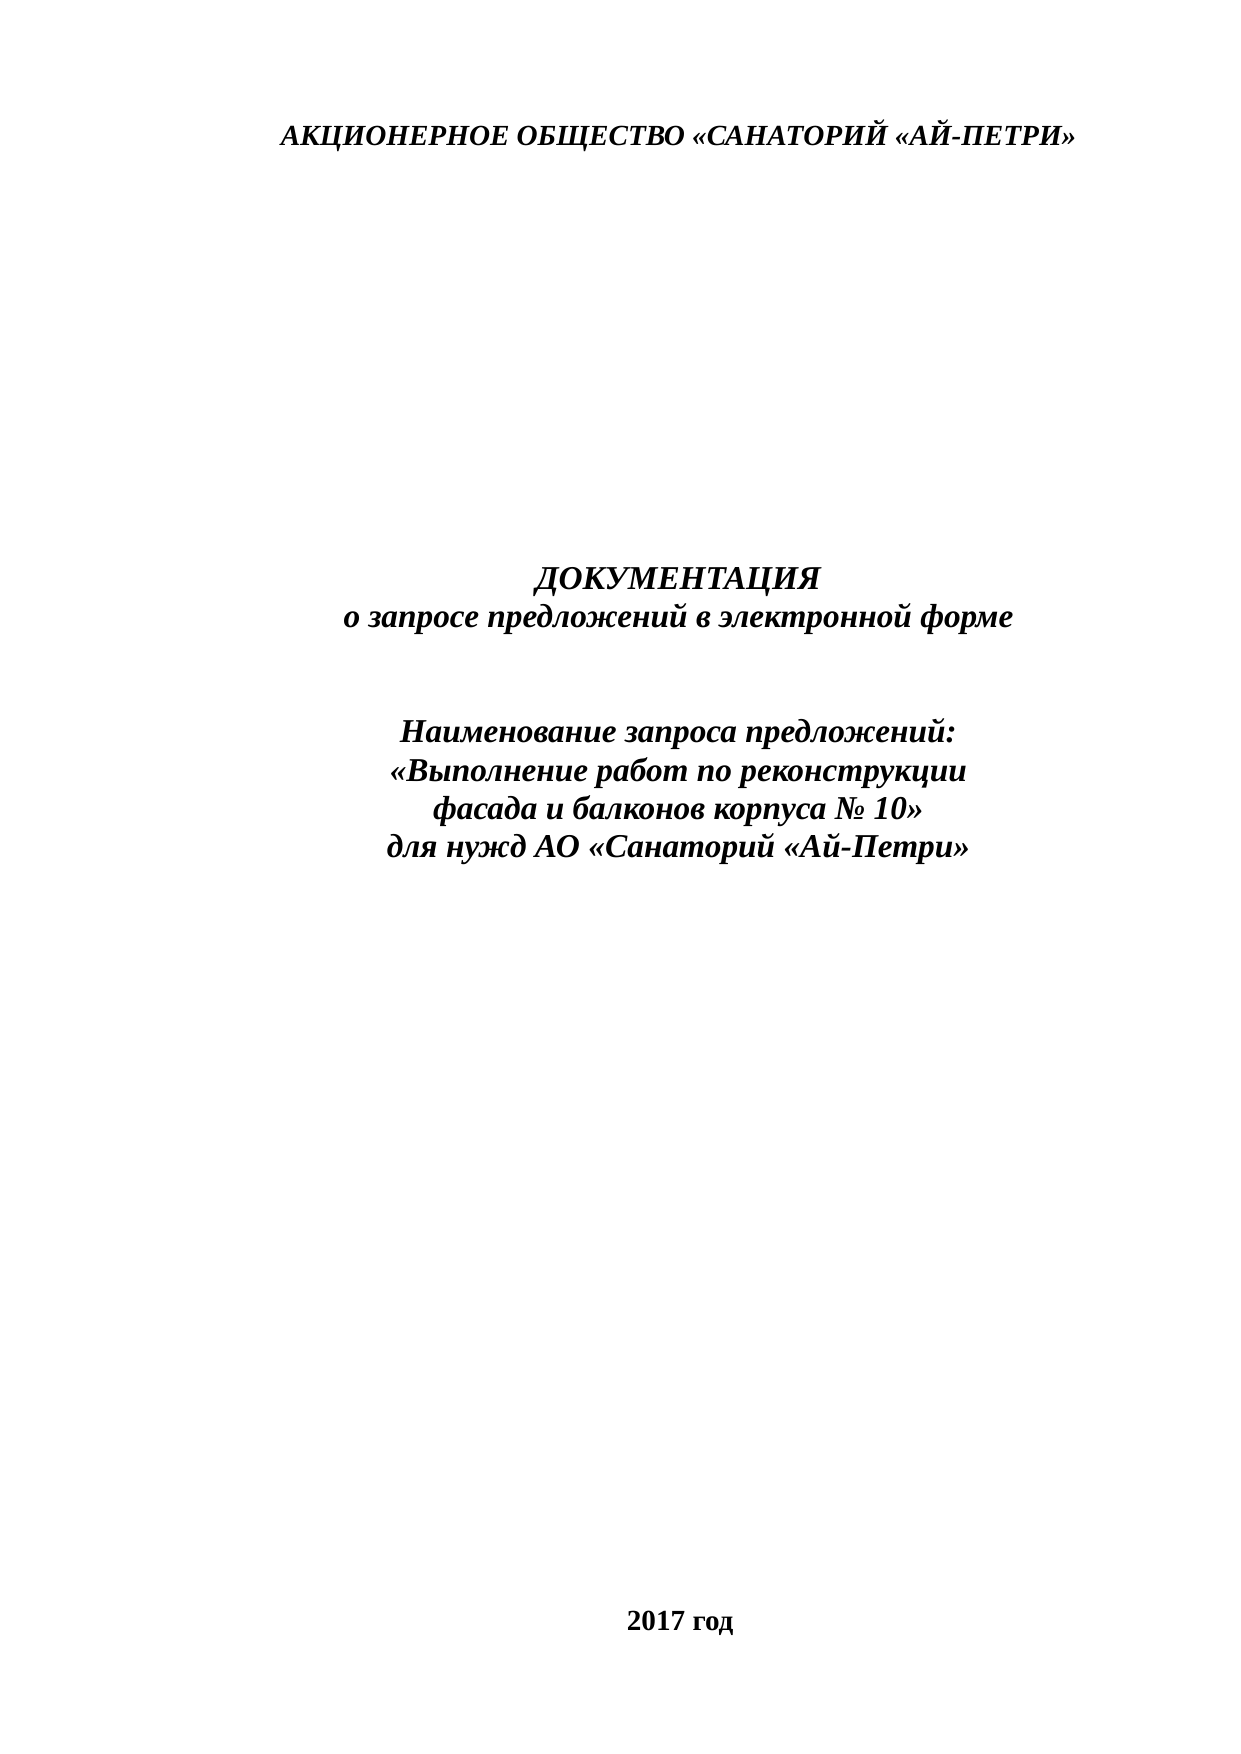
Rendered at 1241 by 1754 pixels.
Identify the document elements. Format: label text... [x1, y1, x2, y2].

text фасада и балконов корпуса № 10» [177, 788, 1107, 826]
text для нужд АО «Санаторий «Ай-Петри» [177, 826, 1107, 865]
text Акционерное общество «САНАТОРИЙ «АЙ-ПЕТРИ» [177, 118, 1107, 152]
text 2017 год [177, 1603, 1107, 1636]
text о запросе предложений в электронной форме [177, 596, 1107, 635]
text «Выполнение работ по реконструкции [177, 750, 1107, 788]
text ДОКУМЕНТАЦИЯ [177, 558, 1107, 596]
text Наименование запроса предложений: [177, 711, 1107, 750]
